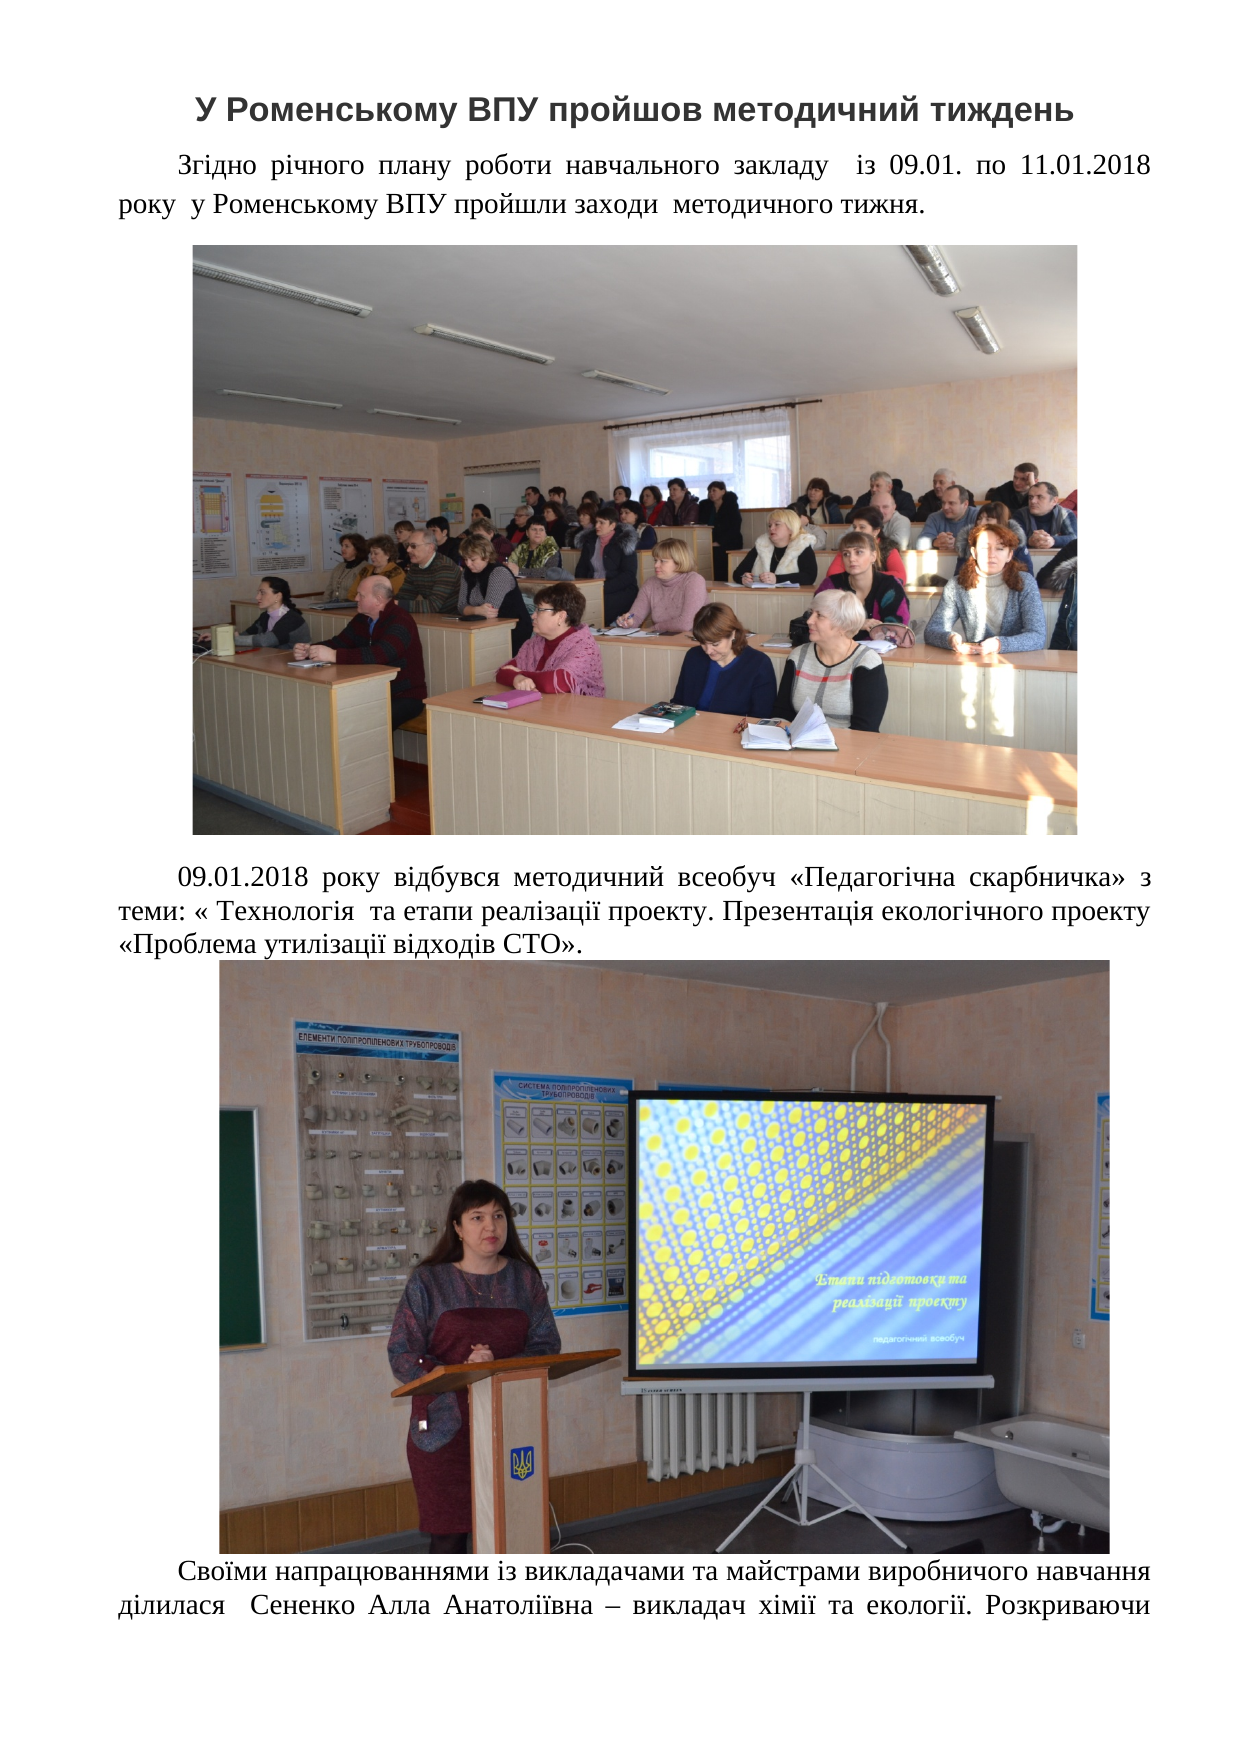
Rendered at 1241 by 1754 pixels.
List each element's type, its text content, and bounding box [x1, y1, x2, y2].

picture [219, 960, 1110, 1554]
subtitle У Роменському ВПУ пройшов методичний тиждень [118, 89, 1152, 128]
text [118, 1553, 1152, 1620]
text Згідно річного плану роботи навчального закладу із 09.01. по 11.01.2018 року у Роменському ВПУ пройшли заходи методичного тижня. [118, 147, 1152, 219]
text 09.01.2018 року відбувся методичний всеобуч «Педагогічна скарбничка» з теми: « Технологія та етапи реалізації проекту. Презентація екологічного проекту «Проблема утилізації відходів СТО». [118, 859, 1152, 960]
picture [192, 245, 1078, 835]
